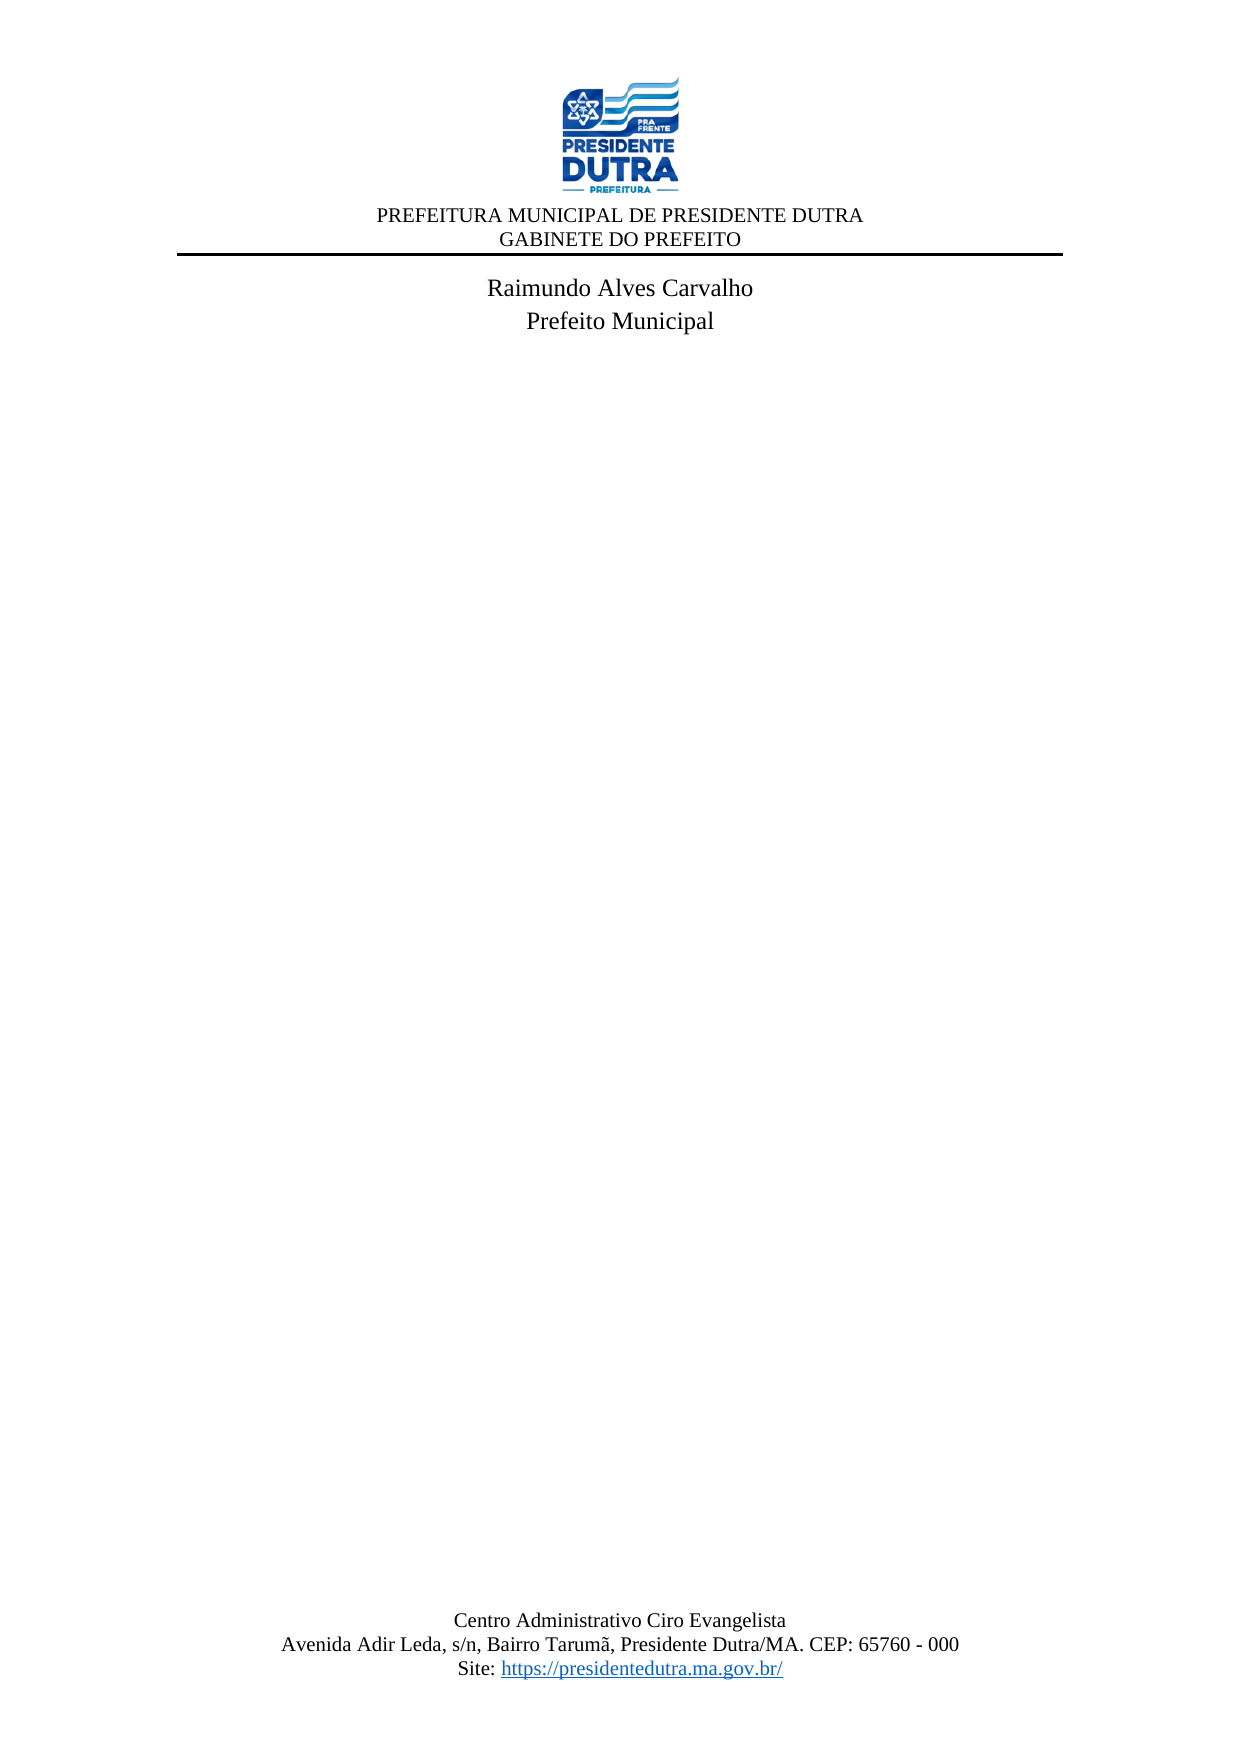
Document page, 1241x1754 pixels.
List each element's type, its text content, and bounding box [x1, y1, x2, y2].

text Raimundo Alves Carvalho Prefeito Municipal [177, 273, 1063, 334]
picture [559, 73, 682, 203]
